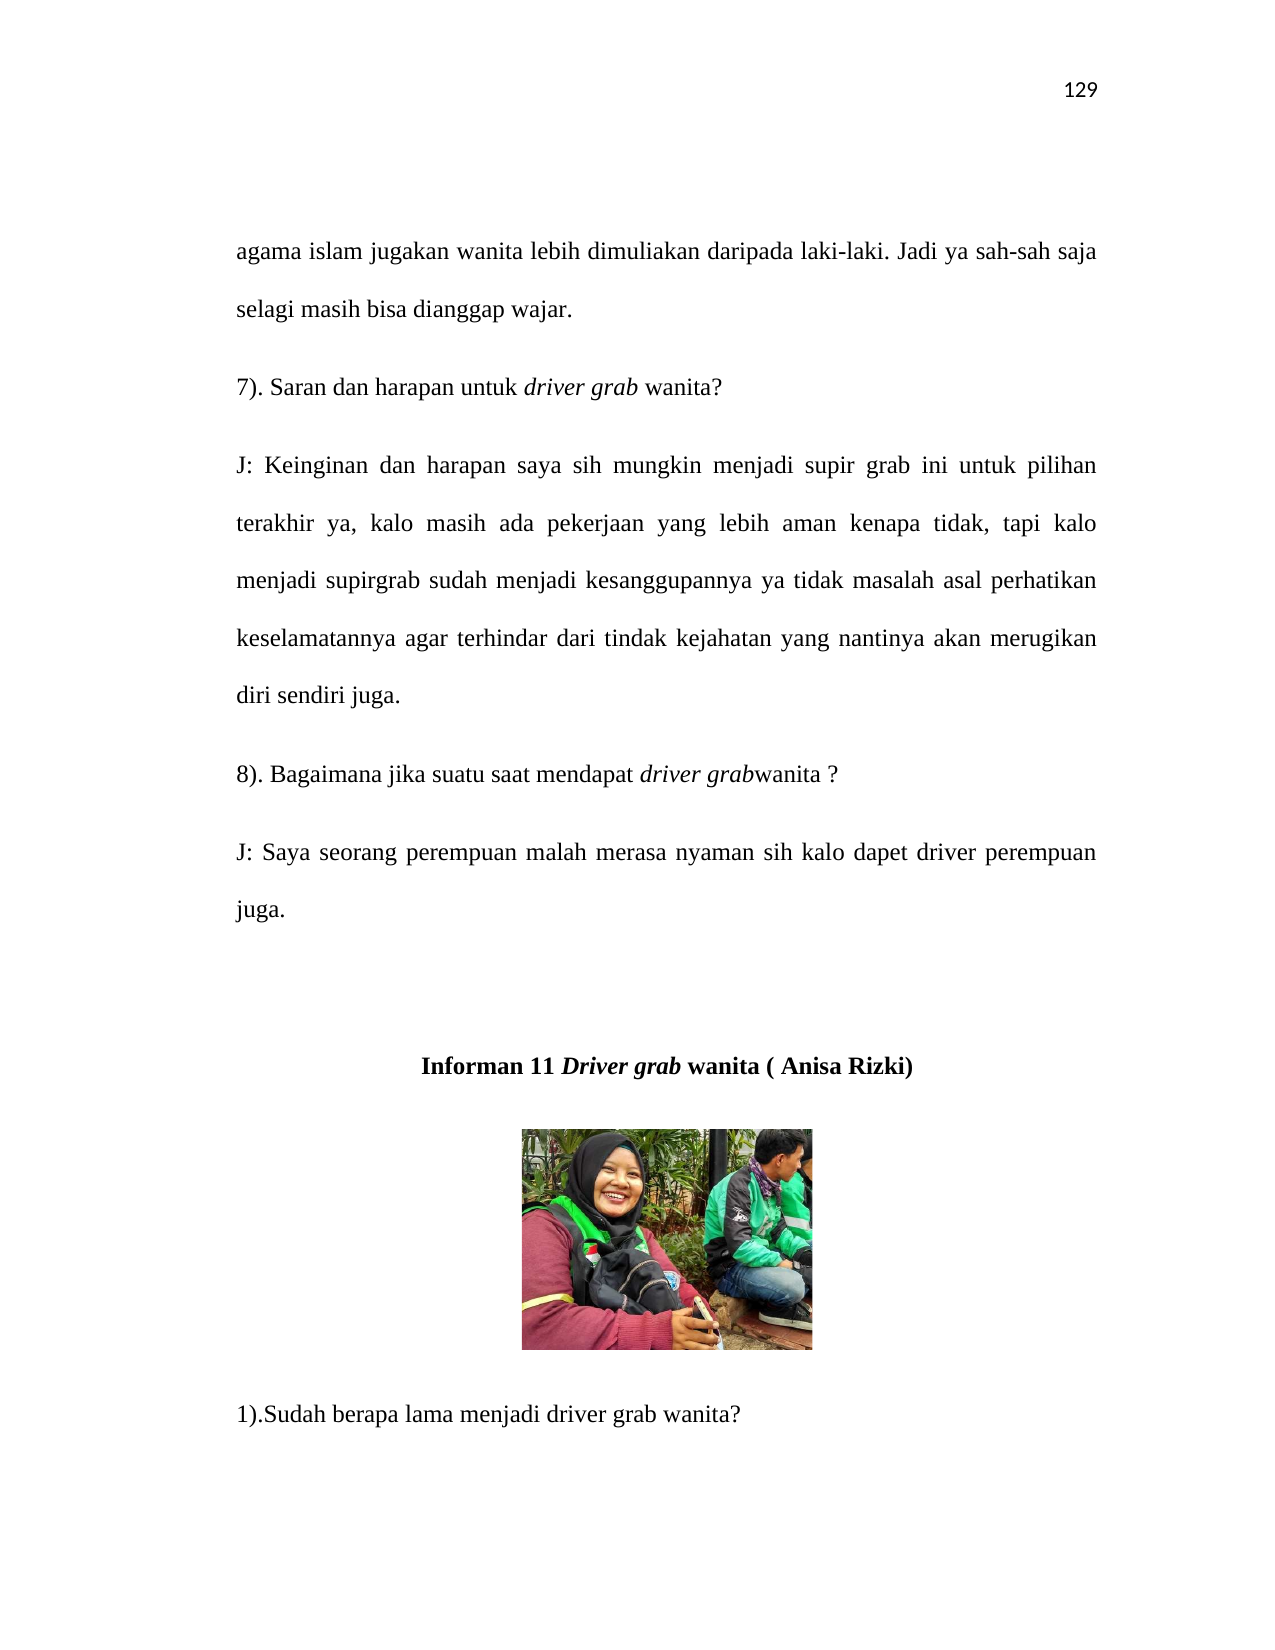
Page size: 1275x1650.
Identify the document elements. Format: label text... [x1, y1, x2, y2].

text J: Keinginan dan harapan saya sih mungkin menjadi supir grab ini untuk pilihan terakhir ya, kalo masih ada pekerjaan yang lebih aman kenapa tidak, tapi kalo menjadi supirgrab sudah menjadi kesanggupannya ya tidak masalah asal perhatikan keselamatannya agar terhindar dari tindak kejahatan yang nantinya akan merugikan diri sendiri juga. [236, 450, 1098, 709]
text J: Saya seorang perempuan malah merasa nyaman sih kalo dapet driver perempuan juga. [236, 837, 1098, 923]
text 8). Bagaimana jika suatu saat mendapat driver grabwanita ? [236, 759, 1098, 787]
text 1).Sudah berapa lama menjadi driver grab wanita? [236, 1399, 1098, 1427]
text Informan 11 Driver grab wanita ( Anisa Rizki) [236, 1051, 1098, 1080]
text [236, 236, 1098, 322]
text 7). Saran dan harapan untuk driver grab wanita? [236, 372, 1098, 401]
picture [521, 1129, 813, 1350]
